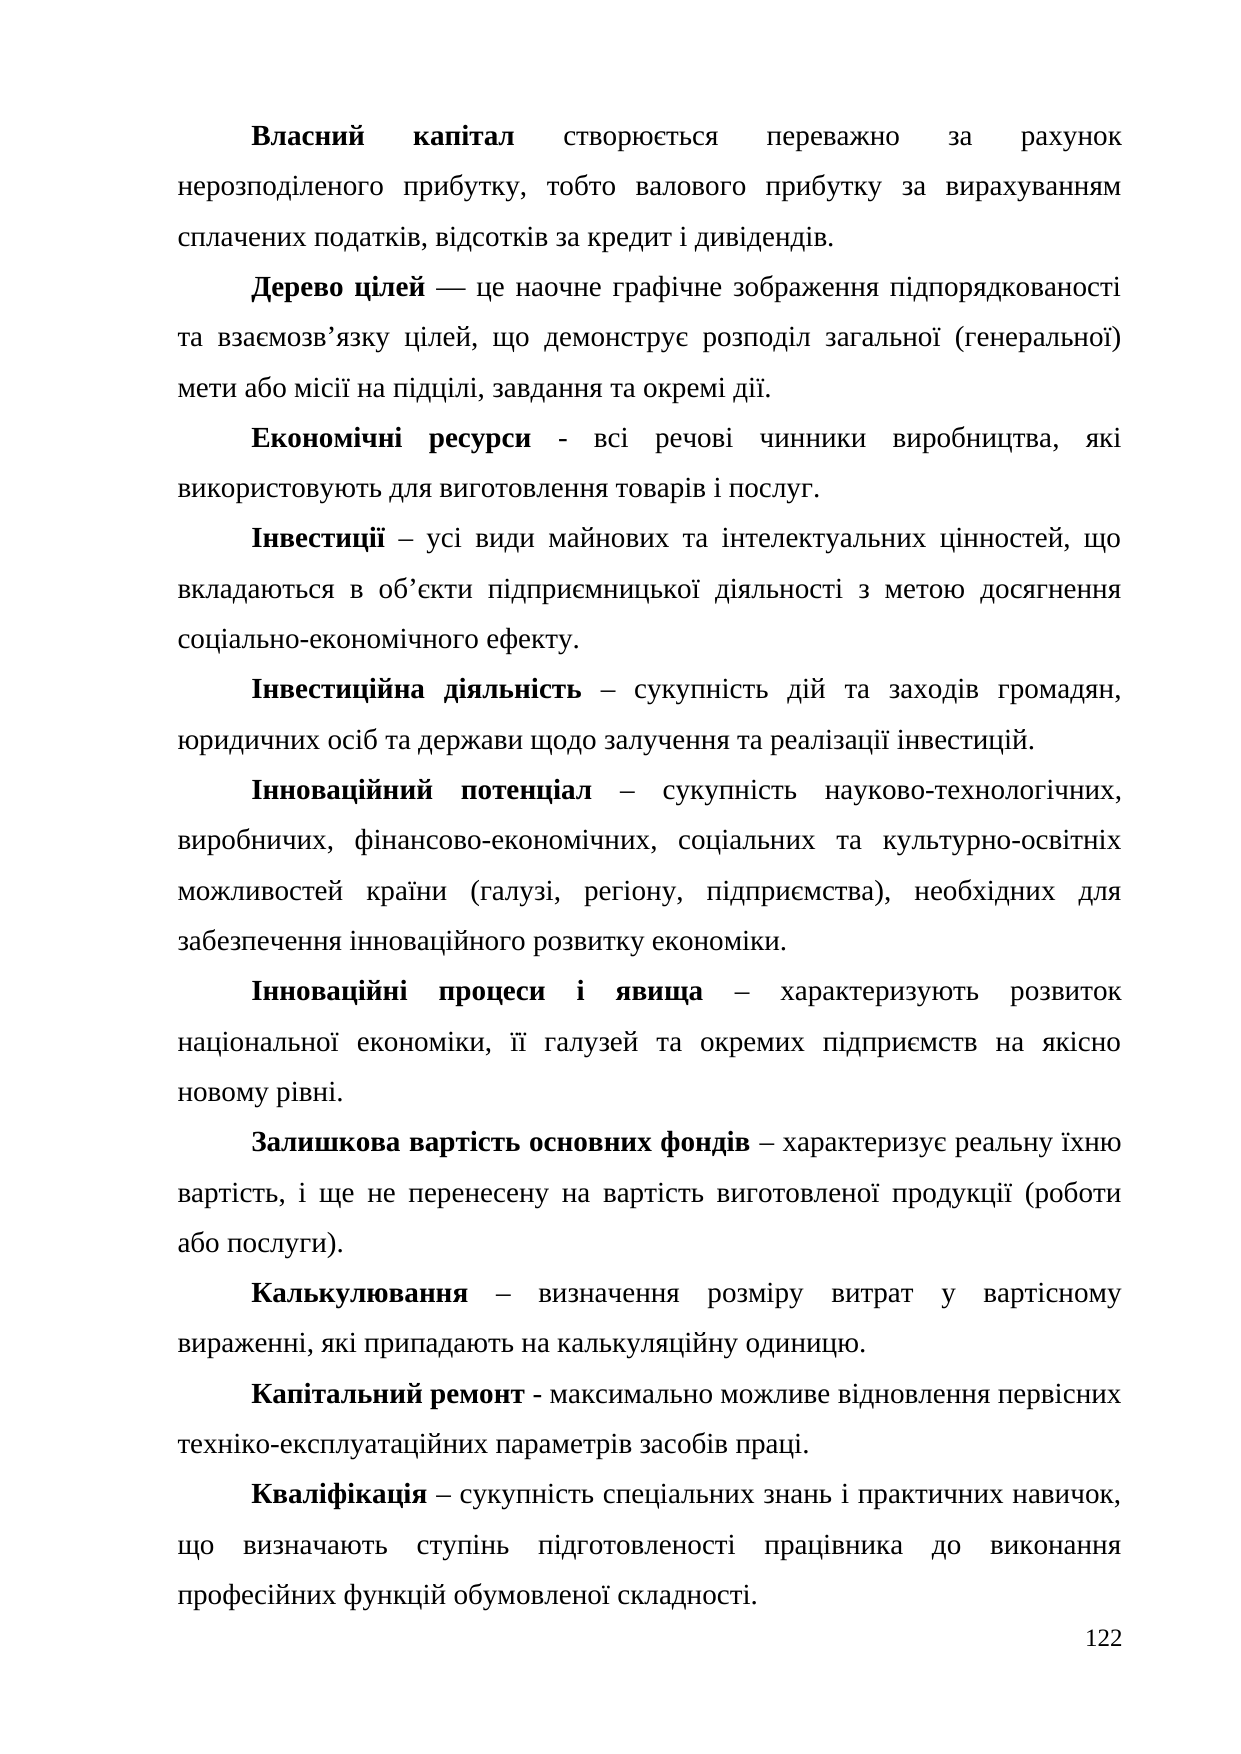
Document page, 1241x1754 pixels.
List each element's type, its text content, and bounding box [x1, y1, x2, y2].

text Інноваційні процеси і явища – характеризують розвиток національної економіки, її галузей та окремих підприємств на якісно новому рівні. [177, 973, 1122, 1108]
text Дерево цілей — це наочне графічне зображення підпорядкованості та взаємозв’язку цілей, що демонструє розподіл загальної (генеральної) мети або місії на підцілі, завдання та окремі дії. [177, 269, 1122, 403]
text Капітальний ремонт - максимально можливе відновлення первісних техніко-експлуатаційних параметрів засобів праці. [177, 1376, 1122, 1460]
text Інвестиції – усі види майнових та інтелектуальних цінностей, що вкладаються в об’єкти підприємницької діяльності з метою досягнення соціально-економічного ефекту. [177, 521, 1122, 655]
text Кваліфікація – сукупність спеціальних знань і практичних навичок, що визначають ступінь підготовленості працівника до виконання професійних функцій обумовленої складності. [177, 1477, 1122, 1611]
text Економічні ресурси - всі речові чинники виробництва, які використовують для виготовлення товарів і послуг. [177, 420, 1122, 504]
text Калькулювання – визначення розміру витрат у вартісному вираженні, які припадають на калькуляційну одиницю. [177, 1275, 1122, 1359]
text Власний капітал створюється переважно за рахунок нерозподіленого прибутку, тобто валового прибутку за вирахуванням сплачених податків, відсотків за кредит і дивідендів. [177, 118, 1122, 252]
text Інноваційний потенціал – сукупність науково-технологічних, виробничих, фінансово-економічних, соціальних та культурно-освітніх можливостей країни (галузі, регіону, підприємства), необхідних для забезпечення інноваційного розвитку економіки. [177, 772, 1122, 957]
text Залишкова вартість основних фондів – характеризує реальну їхню вартість, і ще не перенесену на вартість виготовленої продукції (роботи або послуги). [177, 1124, 1122, 1258]
text Інвестиційна діяльність – сукупність дій та заходів громадян, юридичних осіб та держави щодо залучення та реалізації інвестицій. [177, 672, 1122, 755]
